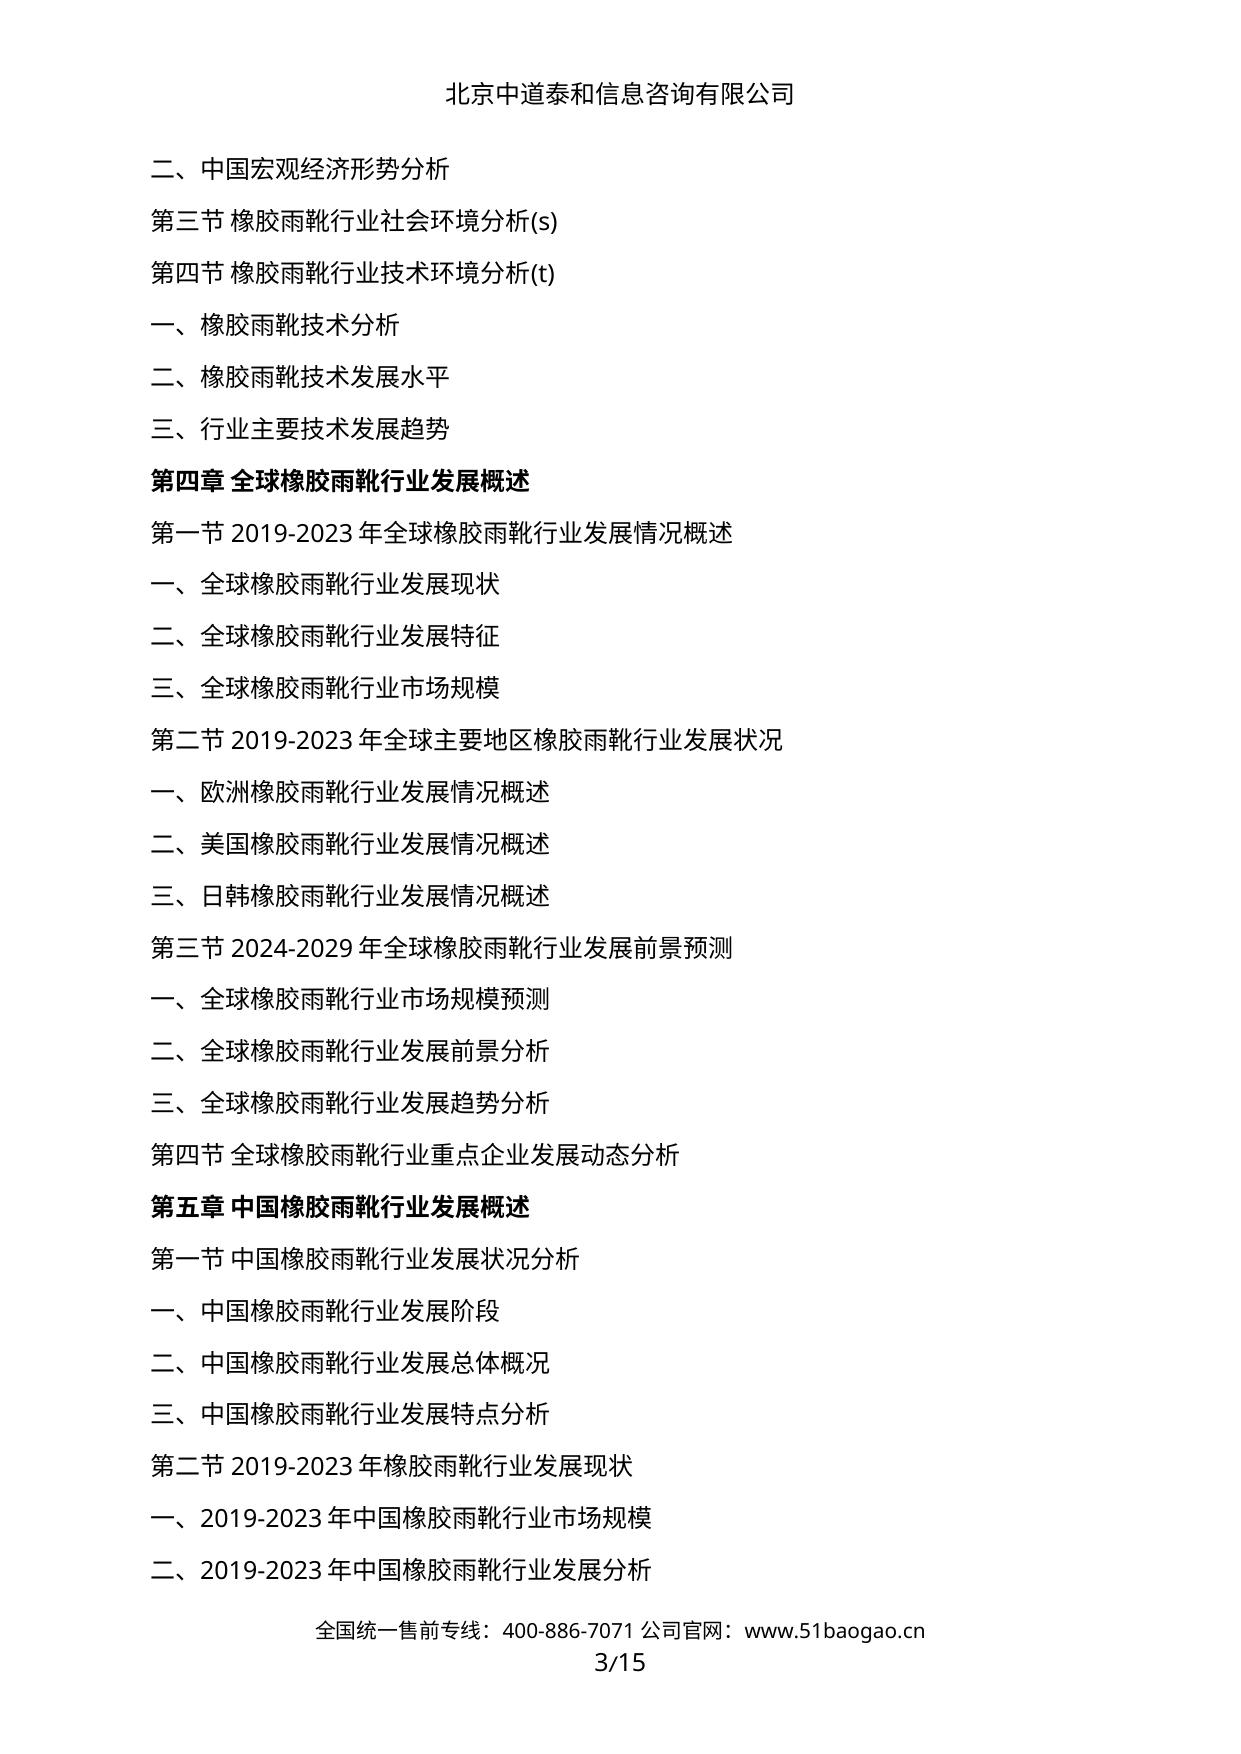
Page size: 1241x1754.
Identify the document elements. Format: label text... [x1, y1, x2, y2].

text 三、中国橡胶雨靴行业发展特点分析 [150, 1395, 1090, 1431]
text 二、中国宏观经济形势分析 [150, 150, 1090, 186]
text 第四章 全球橡胶雨靴行业发展概述 [150, 461, 1090, 497]
text 第五章 中国橡胶雨靴行业发展概述 [150, 1187, 1090, 1224]
text 一、欧洲橡胶雨靴行业发展情况概述 [150, 772, 1090, 809]
text 三、日韩橡胶雨靴行业发展情况概述 [150, 876, 1090, 912]
text 二、橡胶雨靴技术发展水平 [150, 357, 1090, 394]
text 三、全球橡胶雨靴行业市场规模 [150, 669, 1090, 705]
text 二、2019-2023年中国橡胶雨靴行业发展分析 [150, 1551, 1090, 1587]
text 一、橡胶雨靴技术分析 [150, 306, 1090, 342]
text 第一节 中国橡胶雨靴行业发展状况分析 [150, 1239, 1090, 1276]
text 一、全球橡胶雨靴行业发展现状 [150, 565, 1090, 601]
text 第二节 2019-2023年橡胶雨靴行业发展现状 [150, 1447, 1090, 1483]
text 一、全球橡胶雨靴行业市场规模预测 [150, 980, 1090, 1016]
text 第四节 全球橡胶雨靴行业重点企业发展动态分析 [150, 1136, 1090, 1172]
text 三、行业主要技术发展趋势 [150, 409, 1090, 446]
text 一、中国橡胶雨靴行业发展阶段 [150, 1291, 1090, 1327]
text 第四节 橡胶雨靴行业技术环境分析(t) [150, 254, 1090, 290]
text 一、2019-2023年中国橡胶雨靴行业市场规模 [150, 1499, 1090, 1535]
text 第三节 橡胶雨靴行业社会环境分析(s) [150, 202, 1090, 238]
text 二、全球橡胶雨靴行业发展特征 [150, 617, 1090, 653]
text 第一节 2019-2023年全球橡胶雨靴行业发展情况概述 [150, 513, 1090, 549]
text 二、中国橡胶雨靴行业发展总体概况 [150, 1343, 1090, 1379]
text 二、美国橡胶雨靴行业发展情况概述 [150, 824, 1090, 861]
text 第二节 2019-2023年全球主要地区橡胶雨靴行业发展状况 [150, 721, 1090, 757]
text 二、全球橡胶雨靴行业发展前景分析 [150, 1032, 1090, 1068]
text 第三节 2024-2029年全球橡胶雨靴行业发展前景预测 [150, 928, 1090, 964]
text 三、全球橡胶雨靴行业发展趋势分析 [150, 1084, 1090, 1120]
